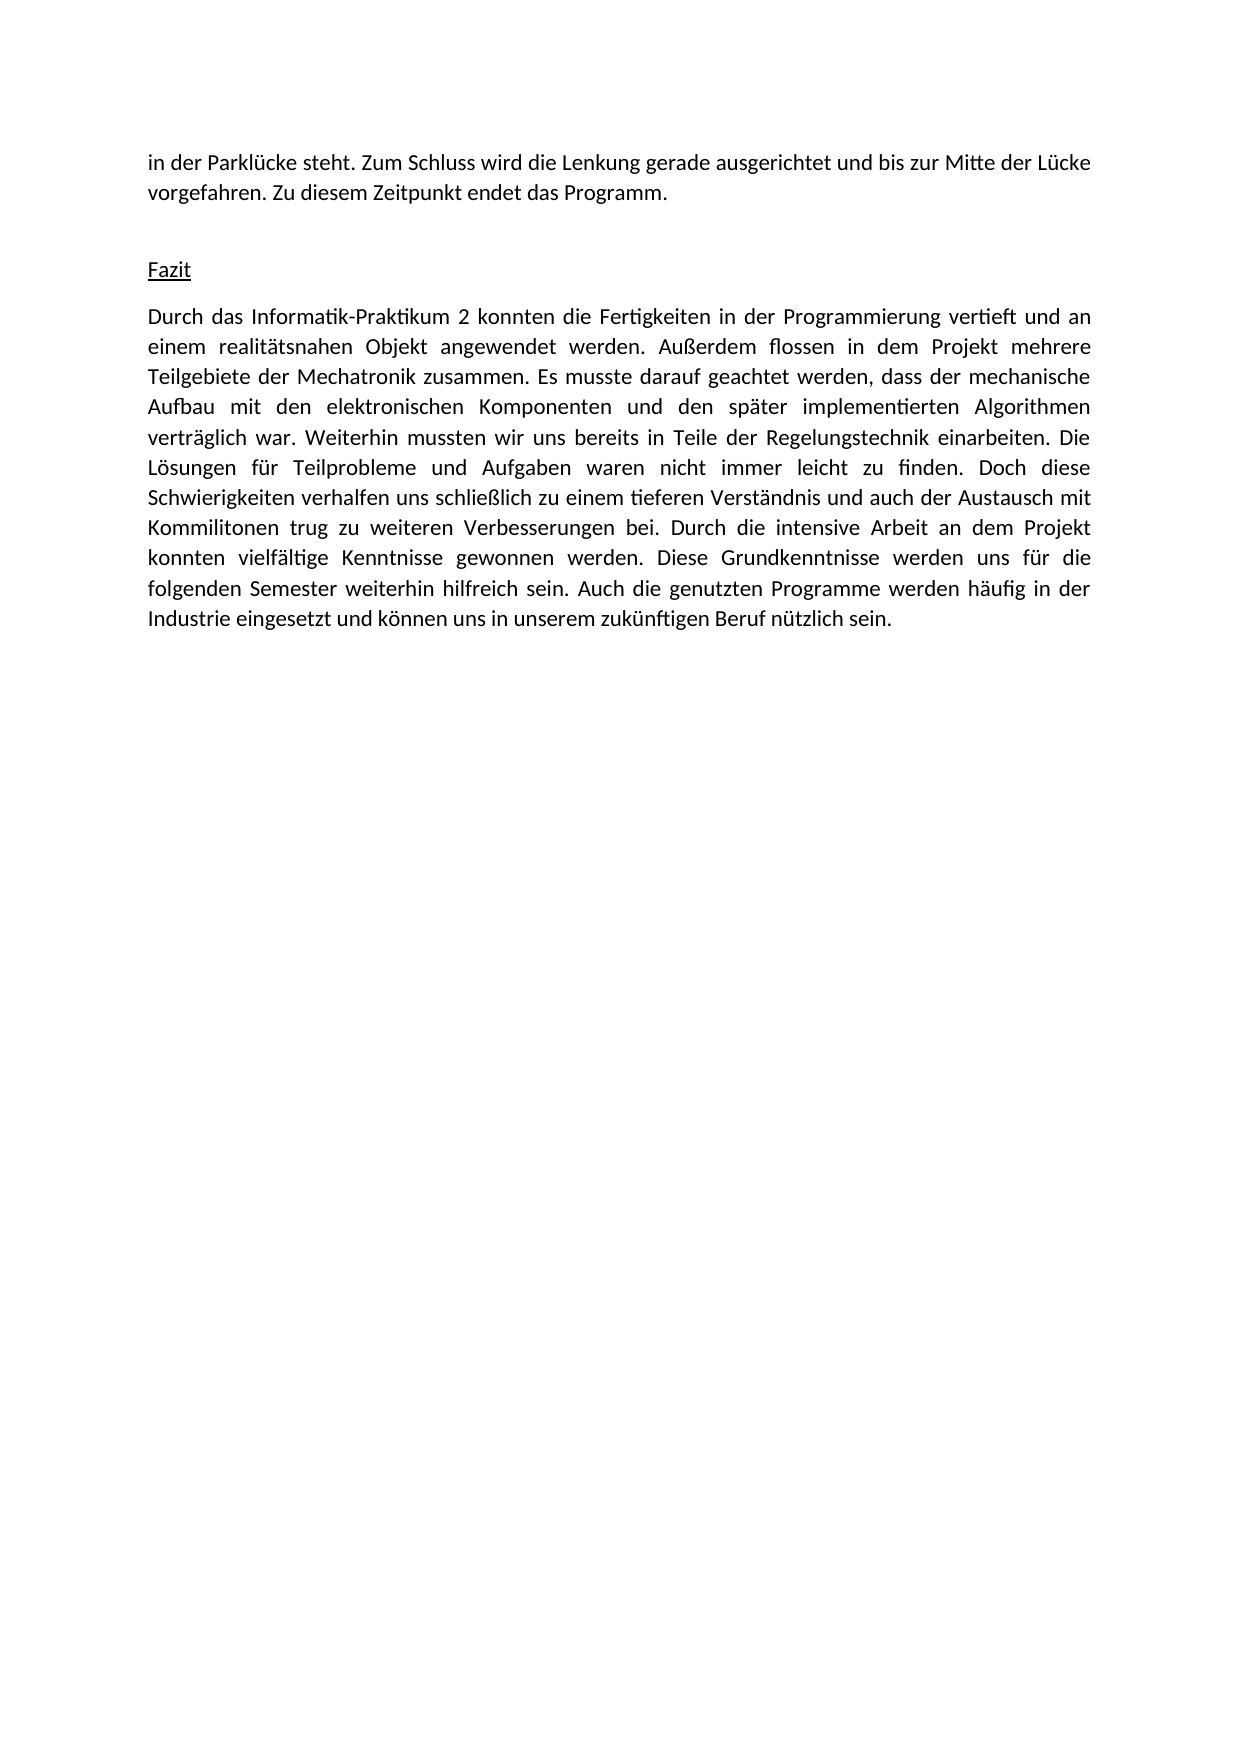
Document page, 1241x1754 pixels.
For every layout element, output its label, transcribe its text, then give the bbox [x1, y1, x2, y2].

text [148, 148, 1093, 206]
text Durch das Informatik-Praktikum 2 konnten die Fertigkeiten in der Programmierung vertieft und an einem realitätsnahen Objekt angewendet werden. Außerdem flossen in dem Projekt mehrere Teilgebiete der Mechatronik zusammen. Es musste darauf geachtet werden, dass der mechanische Aufbau mit den elektronischen Komponenten und den später implementierten Algorithmen verträglich war. Weiterhin mussten wir uns bereits in Teile der Regelungstechnik einarbeiten. Die Lösungen für Teilprobleme und Aufgaben waren nicht immer leicht zu finden. Doch diese Schwierigkeiten verhalfen uns schließlich zu einem tieferen Verständnis und auch der Austausch mit Kommilitonen trug zu weiteren Verbesserungen bei. Durch die intensive Arbeit an dem Projekt konnten vielfältige Kenntnisse gewonnen werden. Diese Grundkenntnisse werden uns für die folgenden Semester weiterhin hilfreich sein. Auch die genutzten Programme werden häufig in der Industrie eingesetzt und können uns in unserem zukünftigen Beruf nützlich sein. [148, 302, 1093, 632]
text Fazit [148, 255, 1093, 283]
